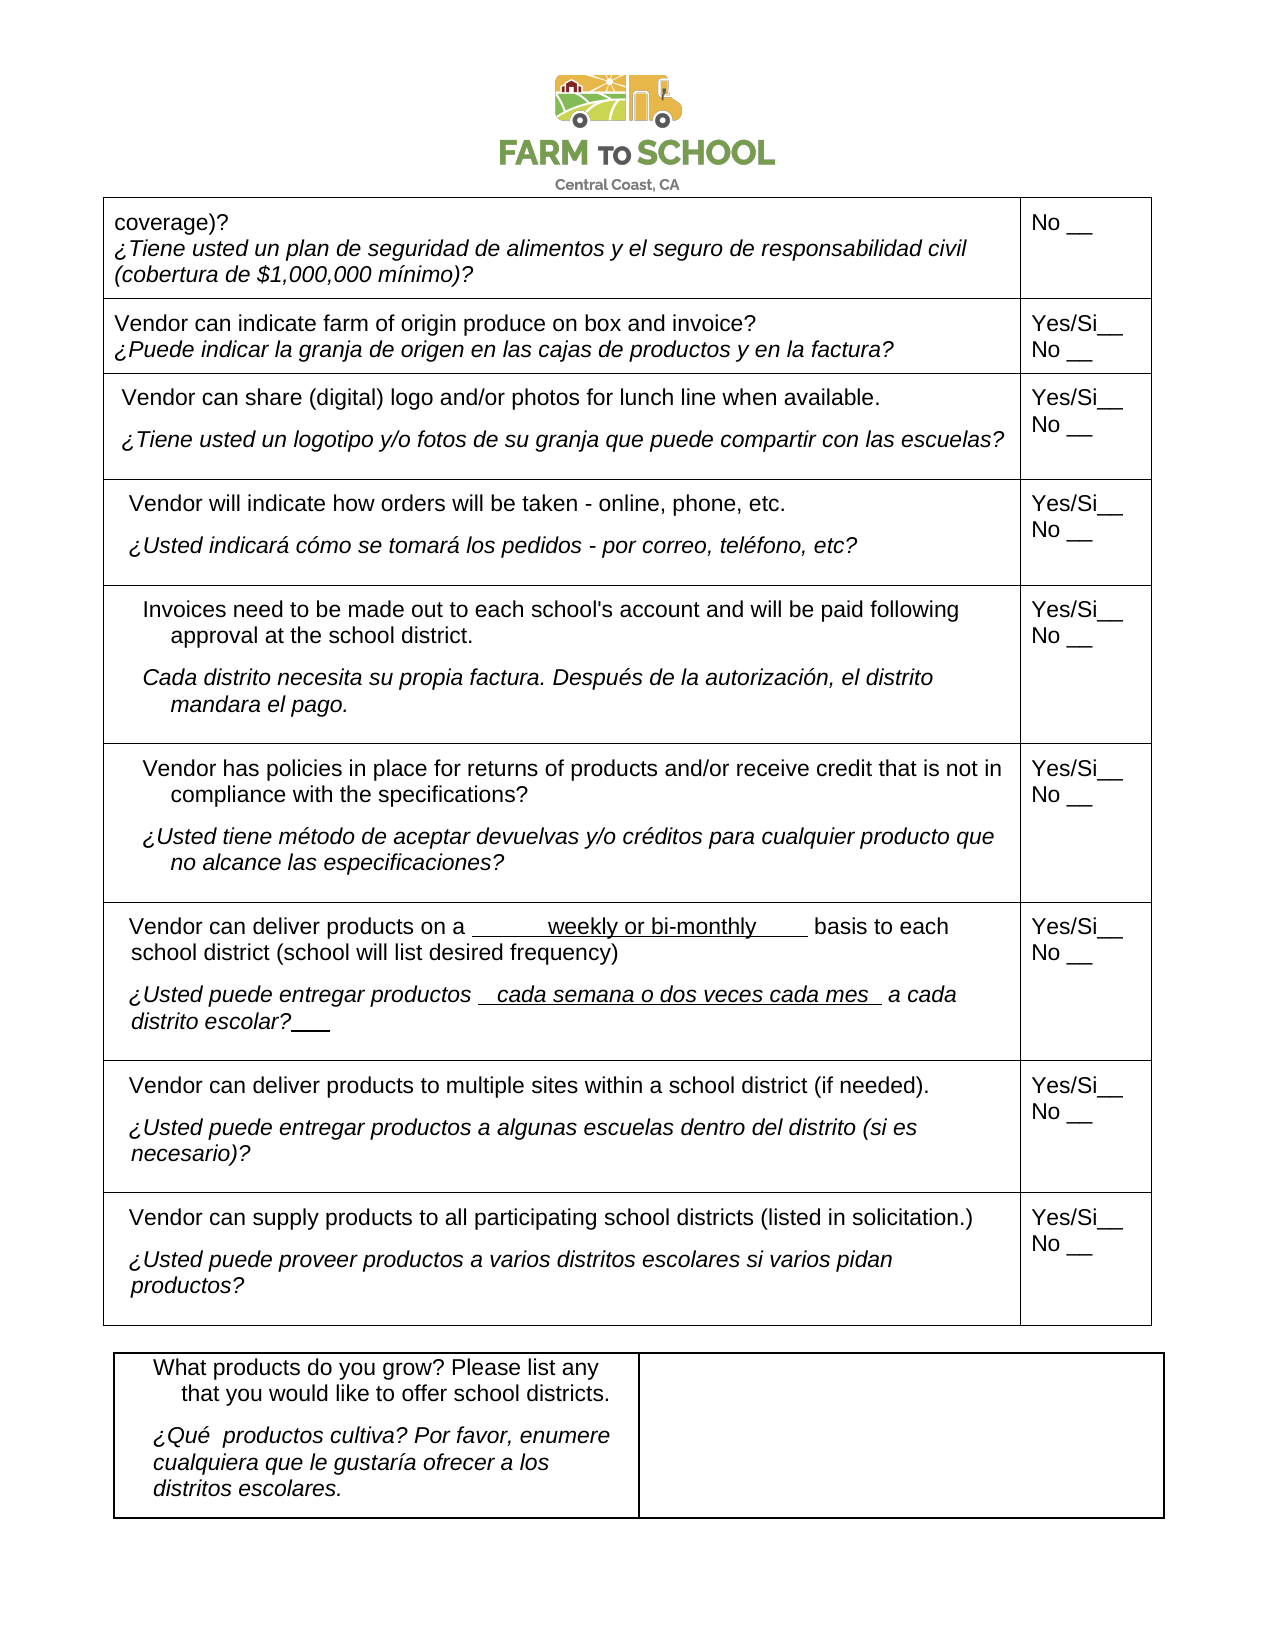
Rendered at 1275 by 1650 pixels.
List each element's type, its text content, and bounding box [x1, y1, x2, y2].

picture [500, 75, 775, 193]
table_cell Vendor can deliver products on a weekly or bi-monthly basis to each school district (school will list desired frequency) ¿Usted puede entregar productos cada semana o dos veces cada mes a cada distrito escolar? [104, 903, 1020, 1060]
table_cell Vendor will indicate how orders will be taken - online, phone, etc. ¿Usted indicará cómo se tomará los pedidos - por correo, teléfono, etc? [104, 480, 1020, 584]
table_cell Vendor can deliver products to multiple sites within a school district (if needed). ¿Usted puede entregar productos a algunas escuelas dentro del distrito (si es necesario)? [104, 1061, 1020, 1192]
table_header [640, 1354, 1163, 1517]
table_cell Yes/Si__ No __ [1021, 903, 1151, 1060]
table_cell Yes/Si__ No __ [1021, 1061, 1151, 1192]
table_cell Vendor has policies in place for returns of products and/or receive credit that is not in compliance with the specifications? ¿Usted tiene método de aceptar devuelvas y/o créditos para cualquier producto que no alcance las especificaciones? [104, 744, 1020, 902]
table_cell Yes/Si__ No __ [1021, 299, 1151, 373]
table_cell Vendor can share (digital) logo and/or photos for lunch line when available. ¿Tiene usted un logotipo y/o fotos de su granja que puede compartir con las escuelas? [104, 374, 1020, 479]
table_cell Invoices need to be made out to each school's account and will be paid following approval at the school district. Cada distrito necesita su propia factura. Después de la autorización, el distrito mandara el pago. [104, 586, 1020, 743]
table_cell Yes/Si__ No __ [1021, 744, 1151, 902]
table_cell Yes/Si__ No __ [1021, 480, 1151, 584]
table_cell Vendor can indicate farm of origin produce on box and invoice? ¿Puede indicar la granja de origen en las cajas de productos y en la factura? [104, 299, 1020, 373]
table_cell Yes/Si__ No __ [1021, 1193, 1151, 1324]
table_cell Yes/Si__ No __ [1021, 374, 1151, 479]
table_cell Vendor can supply products to all participating school districts (listed in solicitation.) ¿Usted puede proveer productos a varios distritos escolares si varios pidan productos? [104, 1193, 1020, 1324]
table_cell Yes/Si__ No __ [1021, 586, 1151, 743]
table_cell Yes/Si__ No __ [1021, 198, 1151, 298]
